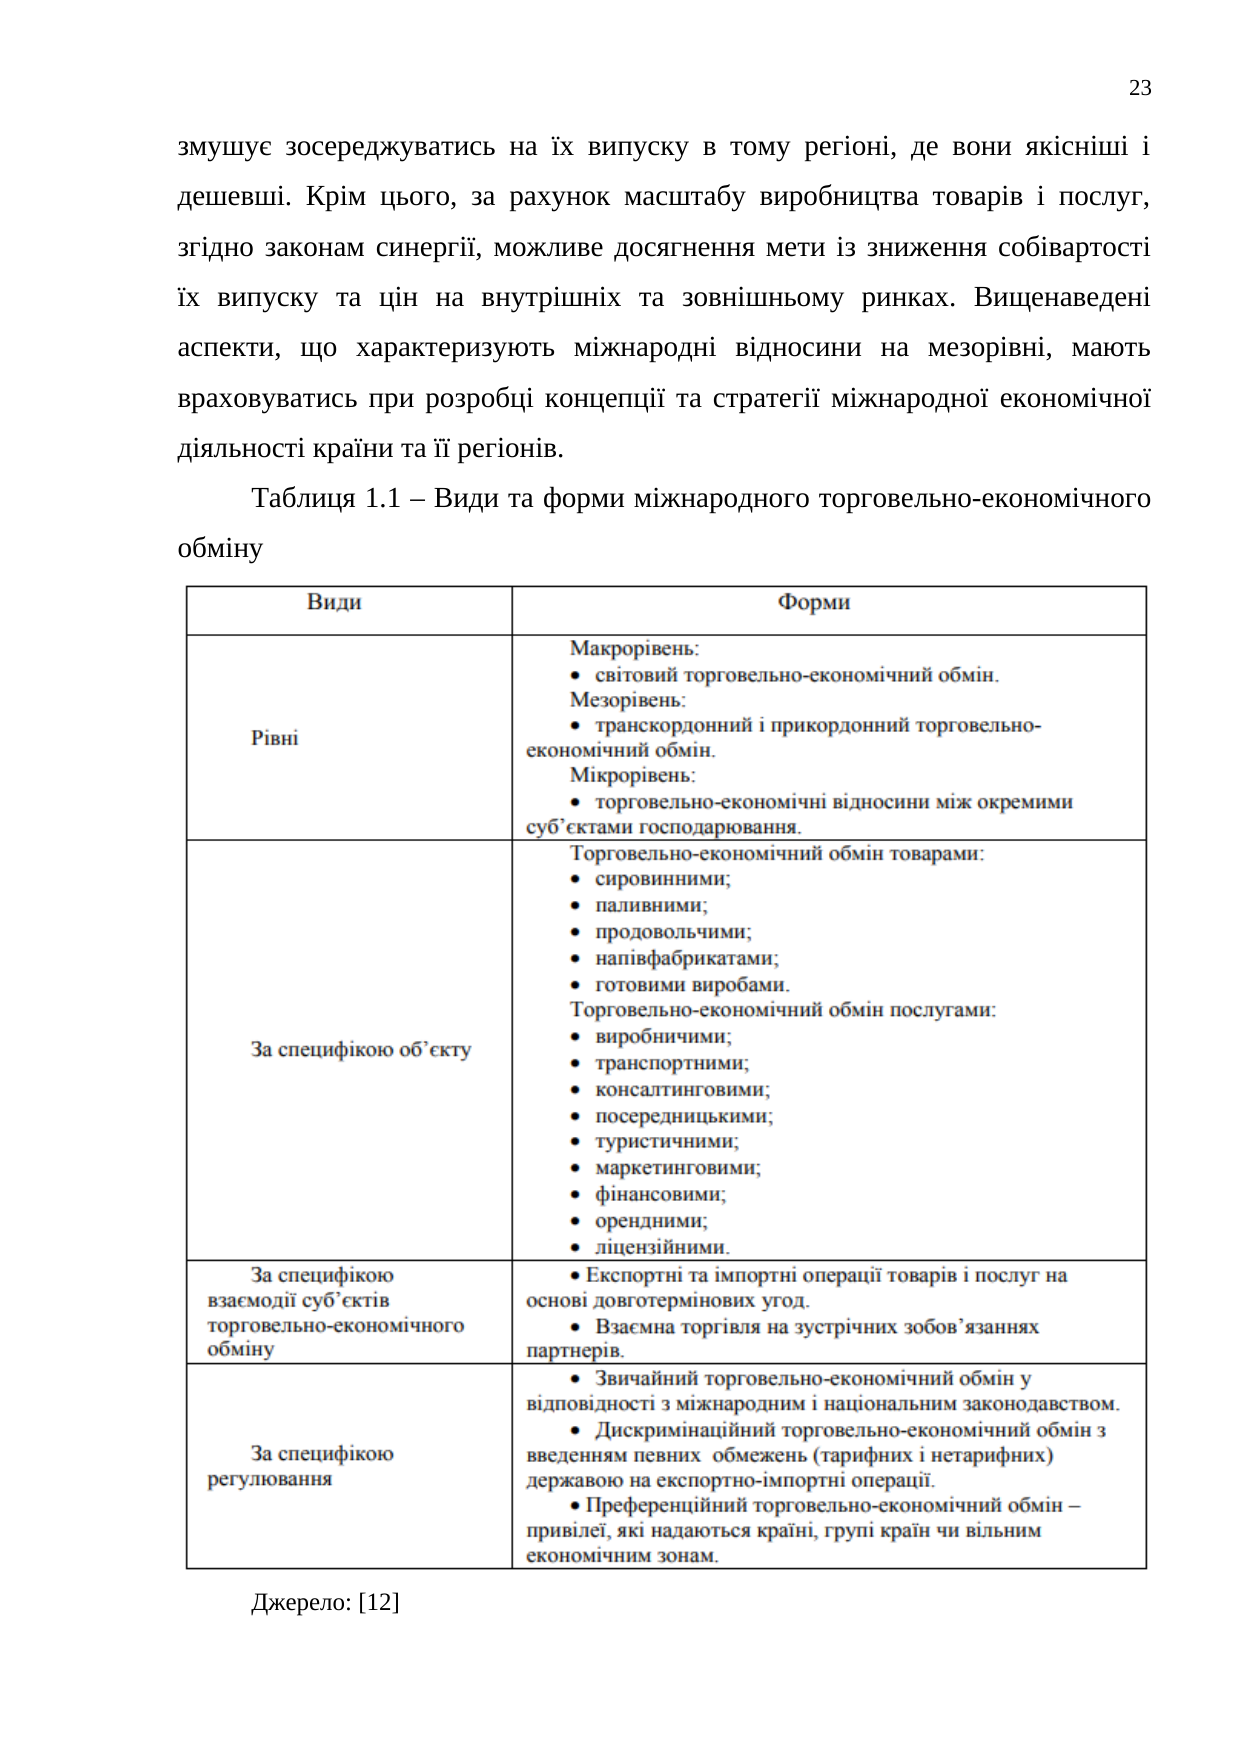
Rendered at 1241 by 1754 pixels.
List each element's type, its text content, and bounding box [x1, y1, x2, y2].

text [177, 128, 1152, 463]
picture [177, 581, 1152, 1574]
text Джерело: [12] [177, 1587, 1152, 1616]
text Таблиця 1.1 – Види та форми міжнародного торговельно-економічного обміну [177, 480, 1152, 564]
